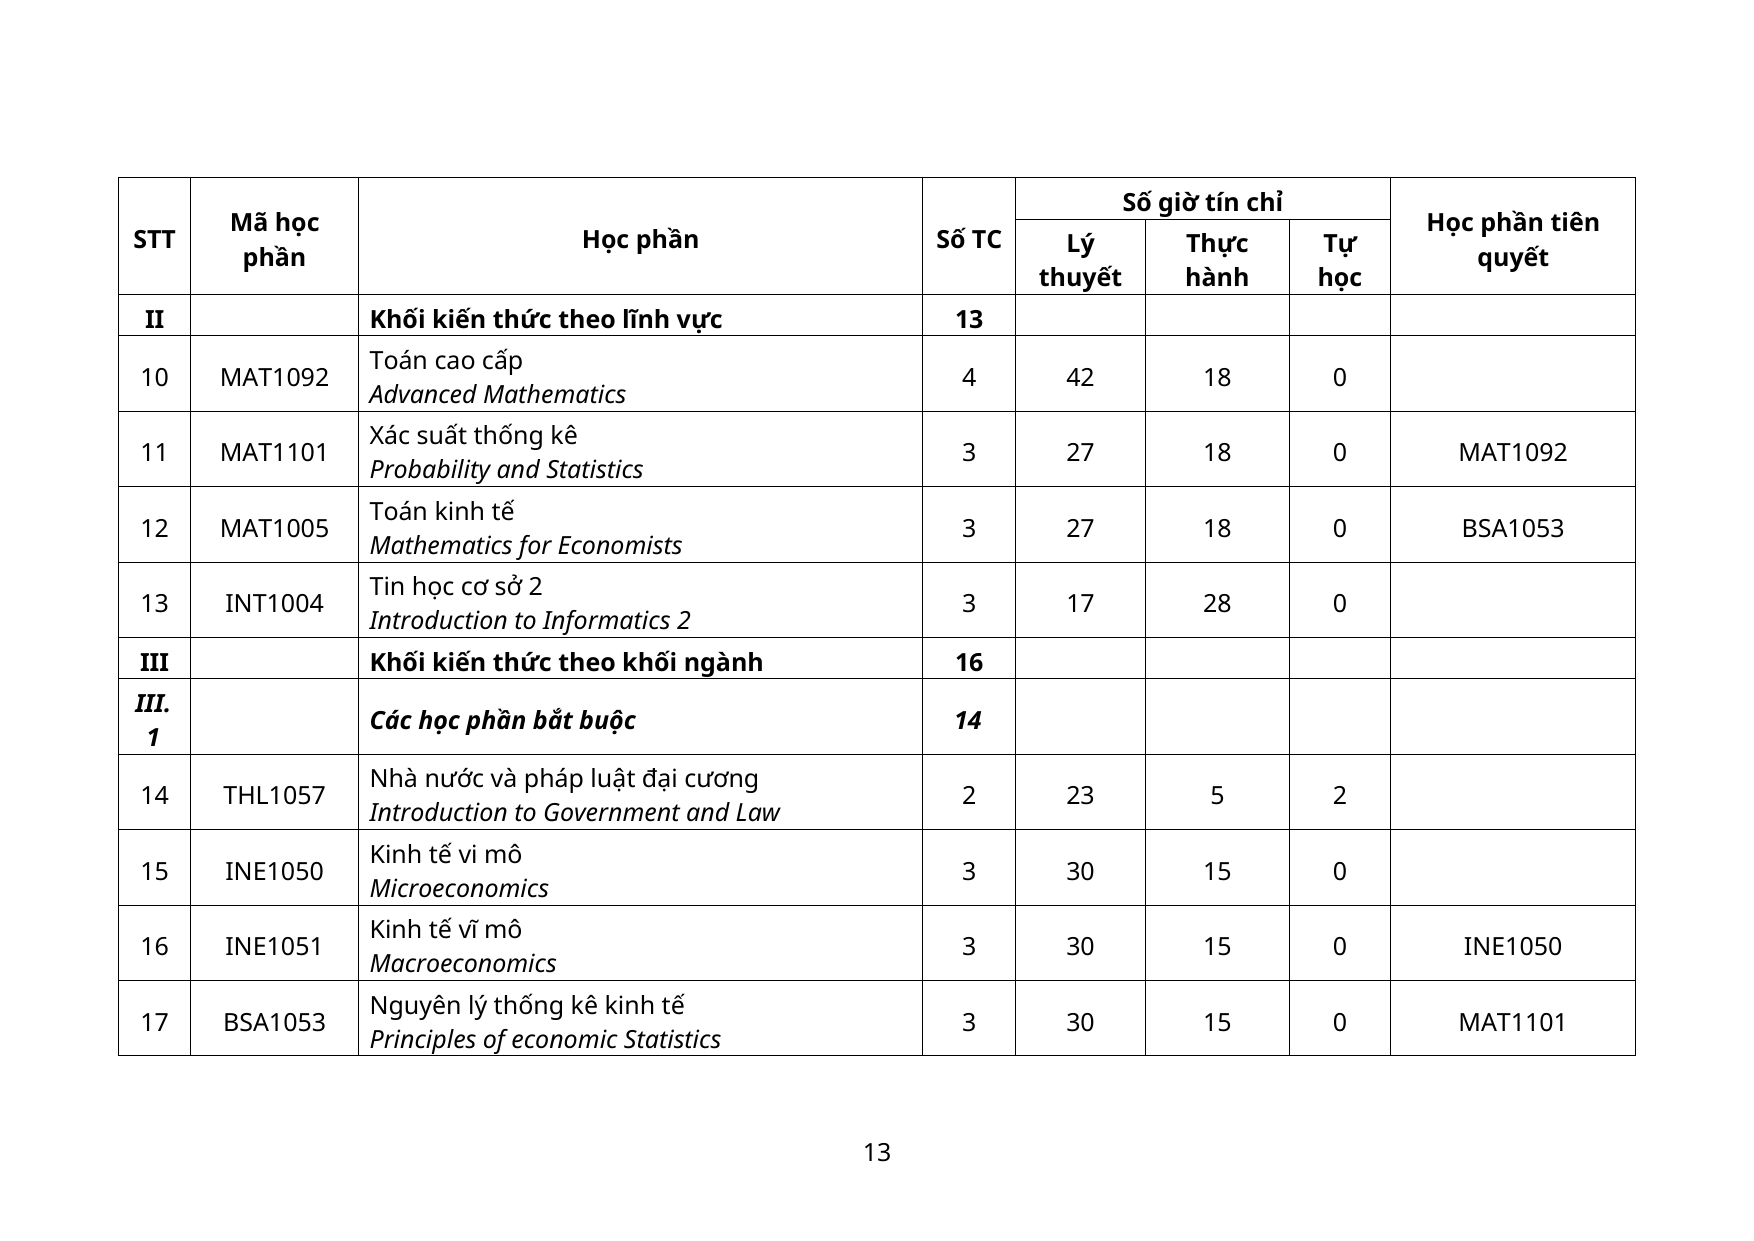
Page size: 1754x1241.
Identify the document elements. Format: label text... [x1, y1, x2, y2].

table_cell 18 [1146, 336, 1289, 411]
table_cell 30 [1016, 906, 1145, 980]
table_cell 0 [1290, 412, 1390, 486]
table_cell Tin học cơ sở 2 Introduction to Informatics 2 [359, 563, 922, 637]
table_cell INE1050 [191, 830, 358, 904]
table_cell 3 [923, 981, 1015, 1055]
table_cell Nhà nước và pháp luật đại cương Introduction to Government and Law [359, 755, 922, 829]
table_cell 2 [1290, 755, 1390, 829]
table_cell Toán cao cấp Advanced Mathematics [359, 336, 922, 411]
table_cell 30 [1016, 981, 1145, 1055]
table_cell 30 [1016, 830, 1145, 904]
table_cell BSA1053 [191, 981, 358, 1055]
table_cell [1016, 679, 1145, 754]
table_cell 23 [1016, 755, 1145, 829]
table_cell 15 [119, 830, 190, 904]
table_cell [1391, 563, 1635, 637]
table_cell 3 [923, 563, 1015, 637]
table_cell 27 [1016, 487, 1145, 562]
table_cell [1290, 295, 1390, 335]
table_header Số giờ tín chỉ [1016, 178, 1390, 218]
table_cell 13 [923, 295, 1015, 335]
table_cell 15 [1146, 981, 1289, 1055]
table_cell 11 [119, 412, 190, 486]
table_cell MAT1101 [1391, 981, 1635, 1055]
table_cell 0 [1290, 906, 1390, 980]
table_cell Lý thuyết [1016, 220, 1145, 294]
table_cell 4 [923, 336, 1015, 411]
table_cell 17 [119, 981, 190, 1055]
table_cell Kinh tế vĩ mô Macroeconomics [359, 906, 922, 980]
table_cell 2 [923, 755, 1015, 829]
table_header Học phần tiên quyết [1391, 178, 1635, 294]
table_header Mã học phần [191, 178, 358, 294]
table_cell THL1057 [191, 755, 358, 829]
table_cell Thực hành [1146, 220, 1289, 294]
table_cell 17 [1016, 563, 1145, 637]
table_cell [1146, 679, 1289, 754]
table_cell 13 [119, 563, 190, 637]
table_cell [1391, 638, 1635, 678]
table_cell 0 [1290, 981, 1390, 1055]
table_cell [191, 295, 358, 335]
table_cell 18 [1146, 412, 1289, 486]
table_cell 42 [1016, 336, 1145, 411]
table_cell BSA1053 [1391, 487, 1635, 562]
table_cell Khối kiến thức theo lĩnh vực [359, 295, 922, 335]
table_cell 0 [1290, 336, 1390, 411]
table_cell 5 [1146, 755, 1289, 829]
table_cell 14 [923, 679, 1015, 754]
table_cell [191, 679, 358, 754]
table_cell MAT1092 [191, 336, 358, 411]
table_cell [1146, 638, 1289, 678]
table_header Học phần [359, 178, 922, 294]
table_cell 0 [1290, 563, 1390, 637]
table_cell [1146, 295, 1289, 335]
table_cell 27 [1016, 412, 1145, 486]
table_cell [1290, 679, 1390, 754]
table_cell [191, 638, 358, 678]
table_cell INE1050 [1391, 906, 1635, 980]
table_cell [1391, 755, 1635, 829]
table_cell 16 [923, 638, 1015, 678]
table_cell II [119, 295, 190, 335]
table_cell Nguyên lý thống kê kinh tế Principles of economic Statistics [359, 981, 922, 1055]
table_cell Toán kinh tế Mathematics for Economists [359, 487, 922, 562]
table_cell 12 [119, 487, 190, 562]
table_cell Xác suất thống kê Probability and Statistics [359, 412, 922, 486]
table_cell INT1004 [191, 563, 358, 637]
table_cell MAT1101 [191, 412, 358, 486]
table_cell [1016, 295, 1145, 335]
table_cell [1290, 638, 1390, 678]
table_cell 18 [1146, 487, 1289, 562]
table_cell MAT1092 [1391, 412, 1635, 486]
table_cell 15 [1146, 830, 1289, 904]
table_cell Các học phần bắt buộc [359, 679, 922, 754]
table_cell [1391, 336, 1635, 411]
table_cell [1391, 295, 1635, 335]
table_cell [1391, 830, 1635, 904]
table_cell 0 [1290, 830, 1390, 904]
table_cell 0 [1290, 487, 1390, 562]
table_cell 14 [119, 755, 190, 829]
table_cell Kinh tế vi mô Microeconomics [359, 830, 922, 904]
table_header STT [119, 178, 190, 294]
table_cell Khối kiến thức theo khối ngành [359, 638, 922, 678]
table_cell INE1051 [191, 906, 358, 980]
table_cell 28 [1146, 563, 1289, 637]
table_cell 3 [923, 830, 1015, 904]
table_header Số TC [923, 178, 1015, 294]
table_cell III [119, 638, 190, 678]
table_cell MAT1005 [191, 487, 358, 562]
table_cell 3 [923, 906, 1015, 980]
table_cell 10 [119, 336, 190, 411]
table_cell 3 [923, 412, 1015, 486]
table_cell 16 [119, 906, 190, 980]
table_cell Tự học [1290, 220, 1390, 294]
table_cell 3 [923, 487, 1015, 562]
table_cell [1391, 679, 1635, 754]
table_cell [1016, 638, 1145, 678]
table_cell III.1 [119, 679, 190, 754]
table_cell 15 [1146, 906, 1289, 980]
